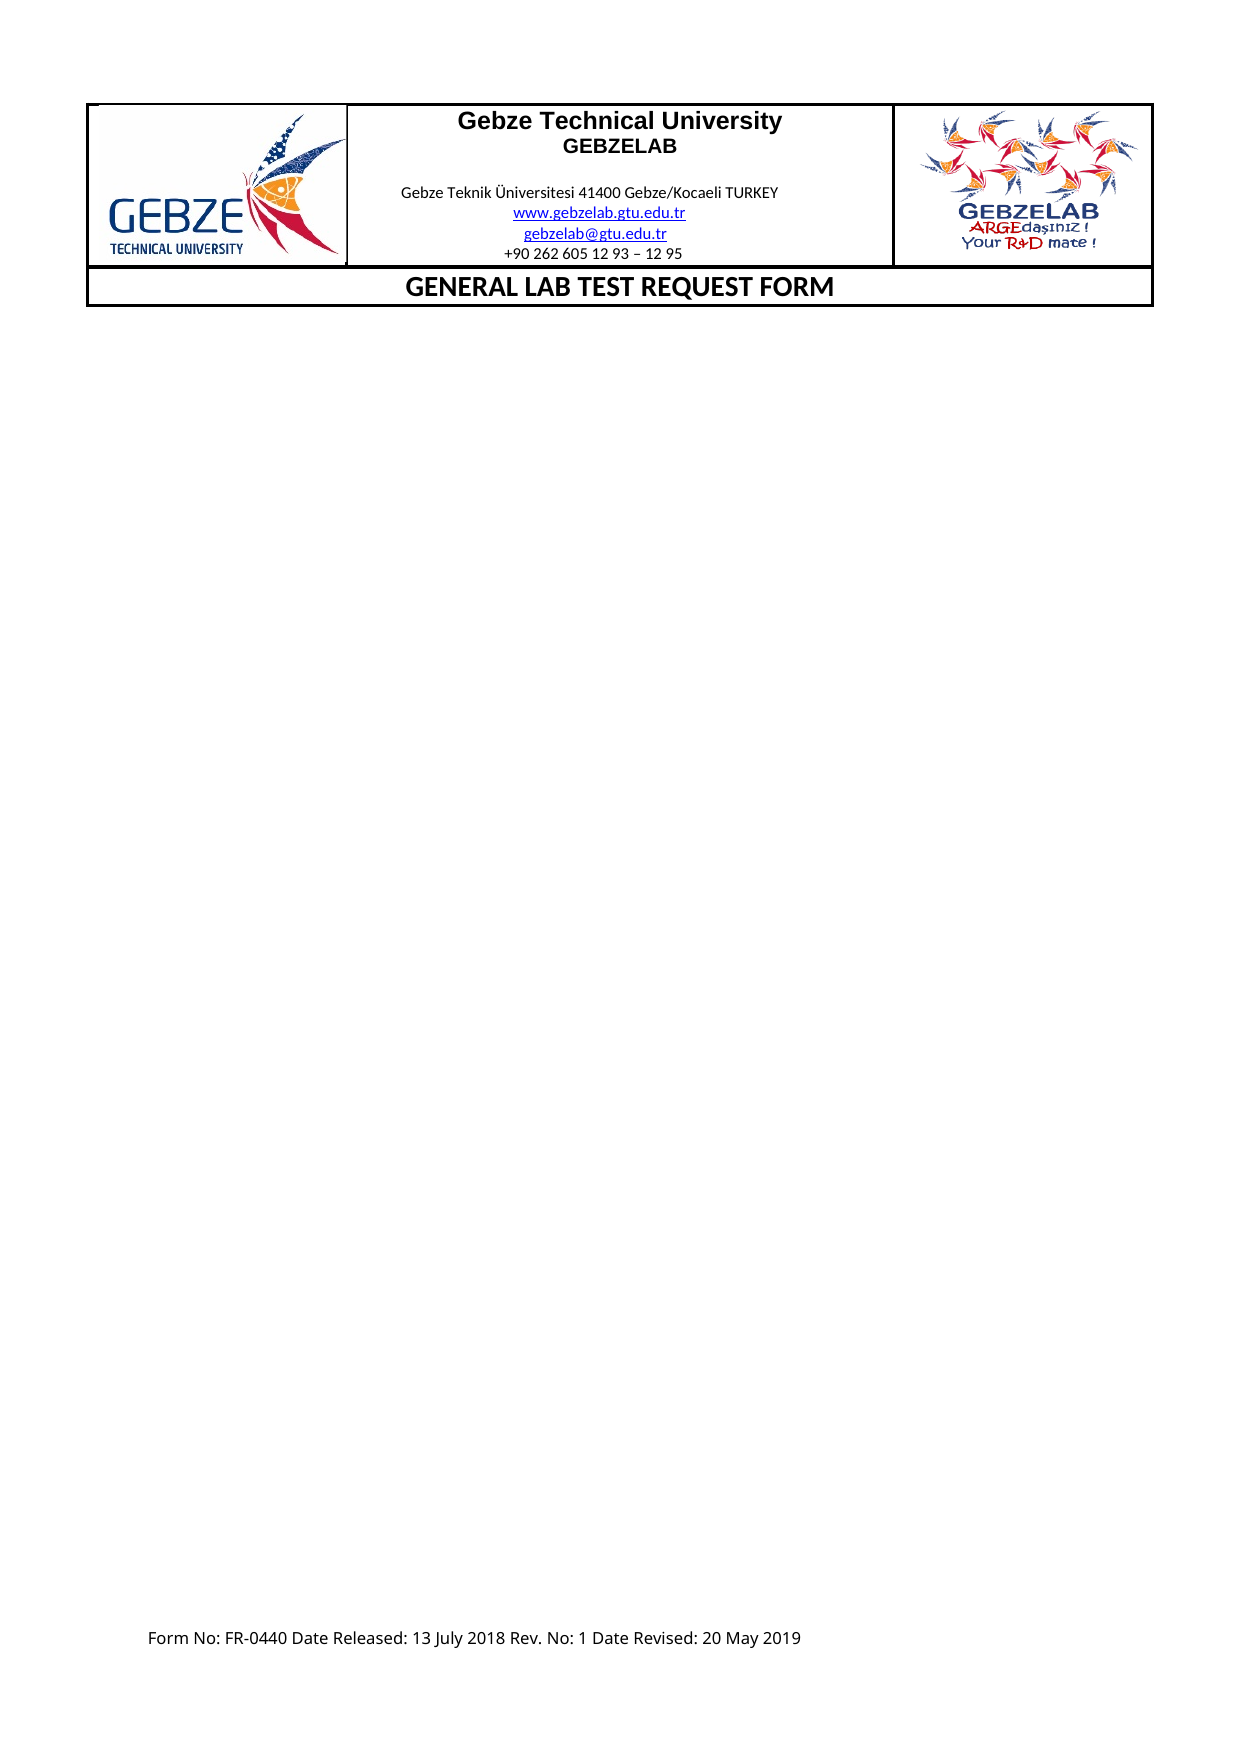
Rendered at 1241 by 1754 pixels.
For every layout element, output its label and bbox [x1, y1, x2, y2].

picture [98, 105, 347, 262]
picture [905, 105, 1152, 259]
